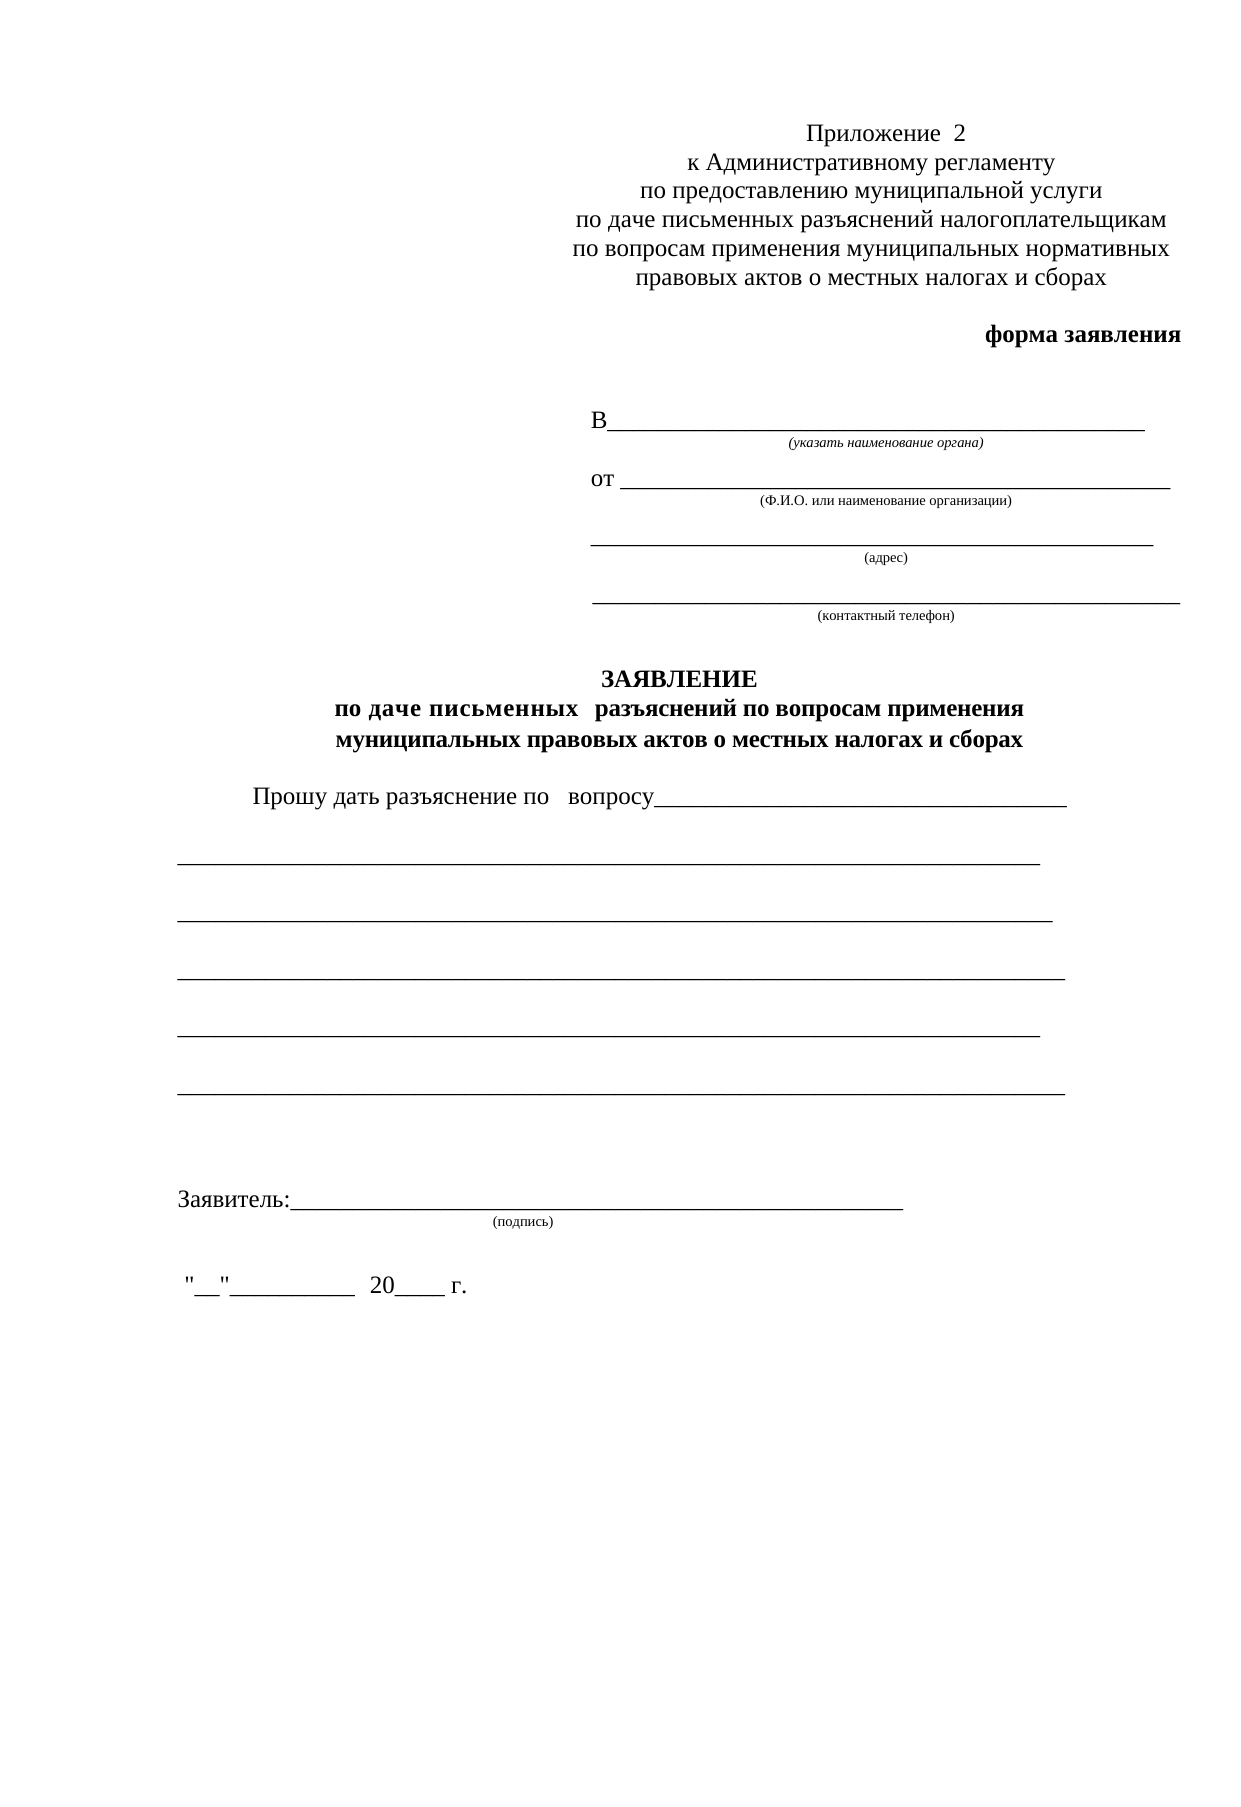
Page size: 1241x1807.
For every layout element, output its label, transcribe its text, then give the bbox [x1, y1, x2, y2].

text Приложение 2 [591, 118, 1181, 147]
text "__"__________ 20____ г. [177, 1270, 1181, 1301]
text форма заявления [177, 319, 1181, 348]
text по даче письменных разъяснений налогоплательщикам по вопросам применения муниципальных нормативных правовых актов о местных налогах и сборах [561, 204, 1181, 291]
text _____________________________________________________________________ [177, 839, 1181, 868]
text по даче письменных разъяснений по вопросам применения [177, 693, 1181, 724]
text (Ф.И.О. или наименование организации) [177, 492, 1181, 521]
text ______________________________________________________________________ [177, 896, 1181, 925]
text _______________________________________________________________________ [177, 1069, 1181, 1098]
text Прошу дать разъяснение по вопросу_________________________________ [177, 781, 1181, 810]
text (указать наименование органа) [177, 434, 1181, 463]
text (адрес) [177, 549, 1181, 578]
text (контактный телефон) [177, 607, 1181, 636]
text В___________________________________________ [177, 406, 1181, 434]
text по предоставлению муниципальной услуги [561, 176, 1181, 204]
text _____________________________________________________________________ [177, 1011, 1181, 1040]
text _____________________________________________ [177, 521, 1181, 549]
text к Административному регламенту [561, 147, 1181, 176]
text _______________________________________________________________________ [177, 954, 1181, 983]
text муниципальных правовых актов о местных налогах и сборах [177, 724, 1181, 753]
text _______________________________________________ [177, 578, 1181, 607]
text Заявитель:_________________________________________________ (подпись) [177, 1184, 1181, 1241]
text от ____________________________________________ [177, 463, 1181, 492]
text ЗАЯВЛЕНИЕ [177, 664, 1181, 693]
